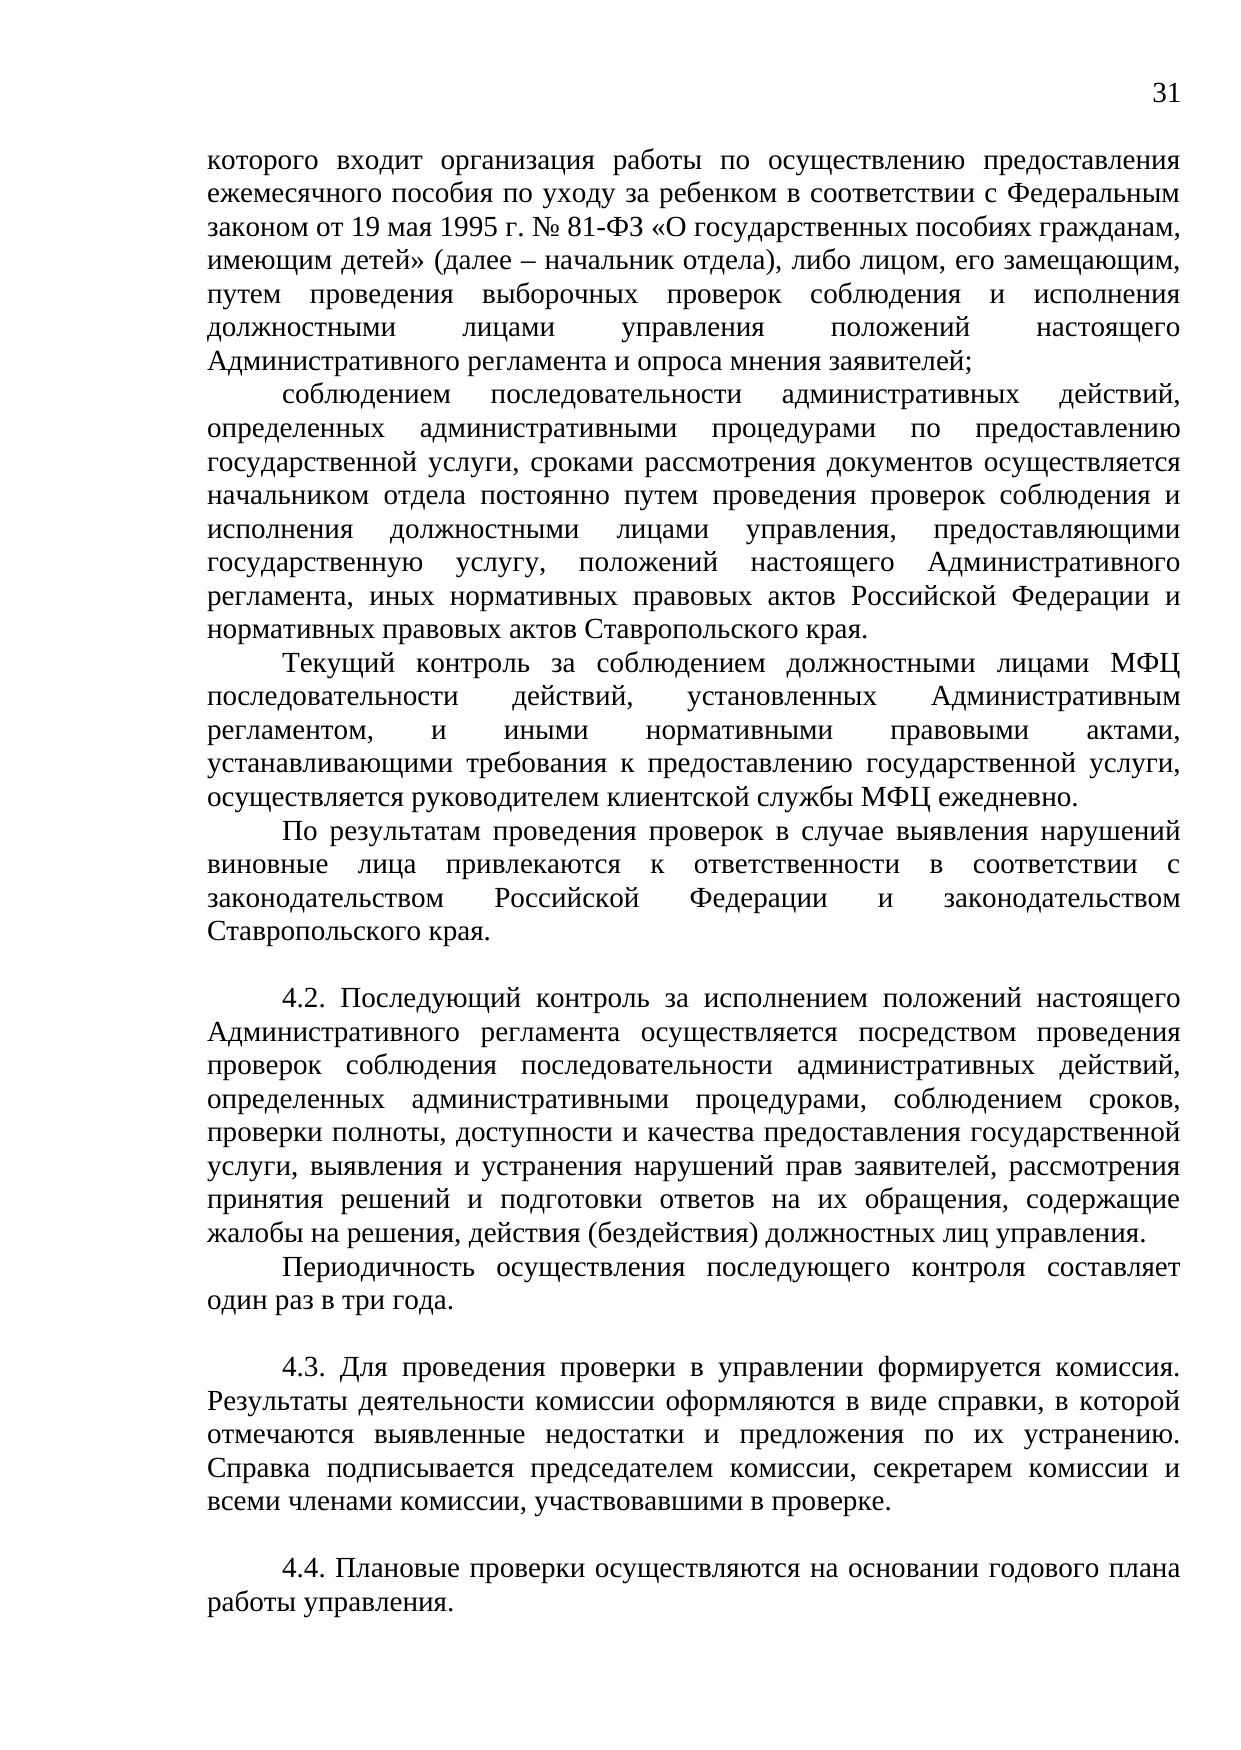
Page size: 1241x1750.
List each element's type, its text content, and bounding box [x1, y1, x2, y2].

text По результатам проведения проверок в случае выявления нарушений виновные лица привлекаются к ответственности в соответствии с законодательством Российской Федерации и законодательством Ставропольского края. [207, 813, 1181, 947]
text соблюдением последовательности административных действий, определенных административными процедурами по предоставлению государственной услуги, сроками рассмотрения документов осуществляется начальником отдела постоянно путем проведения проверок соблюдения и исполнения должностными лицами управления, предоставляющими государственную услугу, положений настоящего Административного регламента, иных нормативных правовых актов Российской Федерации и нормативных правовых актов Ставропольского края. [207, 377, 1181, 645]
text 4.2. Последующий контроль за исполнением положений настоящего Административного регламента осуществляется посредством проведения проверок соблюдения последовательности административных действий, определенных административными процедурами, соблюдением сроков, проверки полноты, доступности и качества предоставления государственной услуги, выявления и устранения нарушений прав заявителей, рассмотрения принятия решений и подготовки ответов на их обращения, содержащие жалобы на решения, действия (бездействия) должностных лиц управления. [207, 980, 1181, 1249]
text 4.3. Для проведения проверки в управлении формируется комиссия. Результаты деятельности комиссии оформляются в виде справки, в которой отмечаются выявленные недостатки и предложения по их устранению. Справка подписывается председателем комиссии, секретарем комиссии и всеми членами комиссии, участвовавшими в проверке. [207, 1349, 1181, 1517]
text Периодичность осуществления последующего контроля составляет один раз в три года. [207, 1249, 1181, 1316]
text 4.4. Плановые проверки осуществляются на основании годового плана работы управления. [207, 1551, 1181, 1618]
text Текущий контроль за соблюдением должностными лицами МФЦ последовательности действий, установленных Административным регламентом, и иными нормативными правовыми актами, устанавливающими требования к предоставлению государственной услуги, осуществляется руководителем клиентской службы МФЦ ежедневно. [207, 645, 1181, 813]
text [207, 142, 1181, 377]
